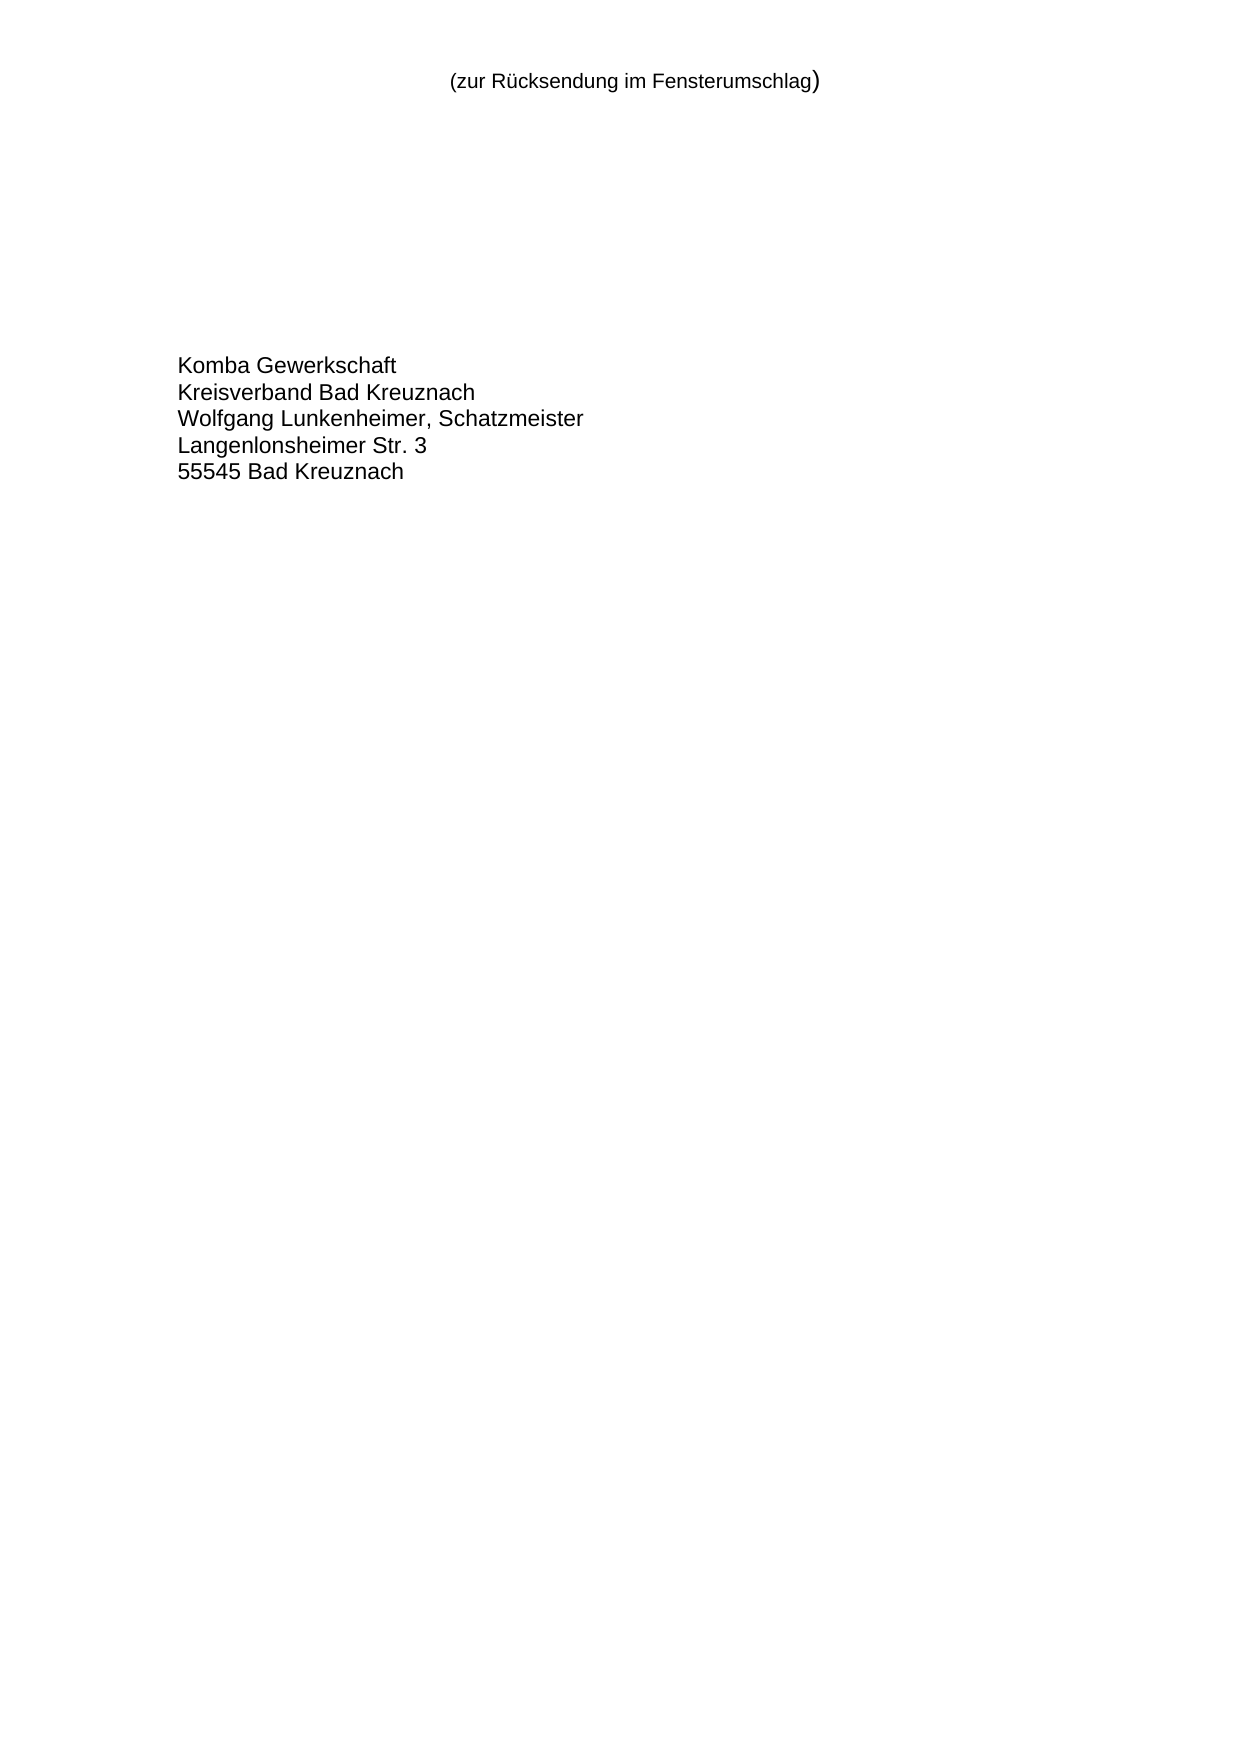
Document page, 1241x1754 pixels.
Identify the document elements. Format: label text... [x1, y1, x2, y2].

text Langenlonsheimer Str. 3 [177, 432, 1092, 458]
text 55545 Bad Kreuznach [177, 458, 1092, 484]
text Komba Gewerkschaft [177, 352, 1092, 379]
text Wolfgang Lunkenheimer, Schatzmeister [177, 405, 1092, 432]
text Kreisverband Bad Kreuznach [177, 379, 1092, 405]
text (zur Rücksendung im Fensterumschlag) [177, 65, 1092, 94]
